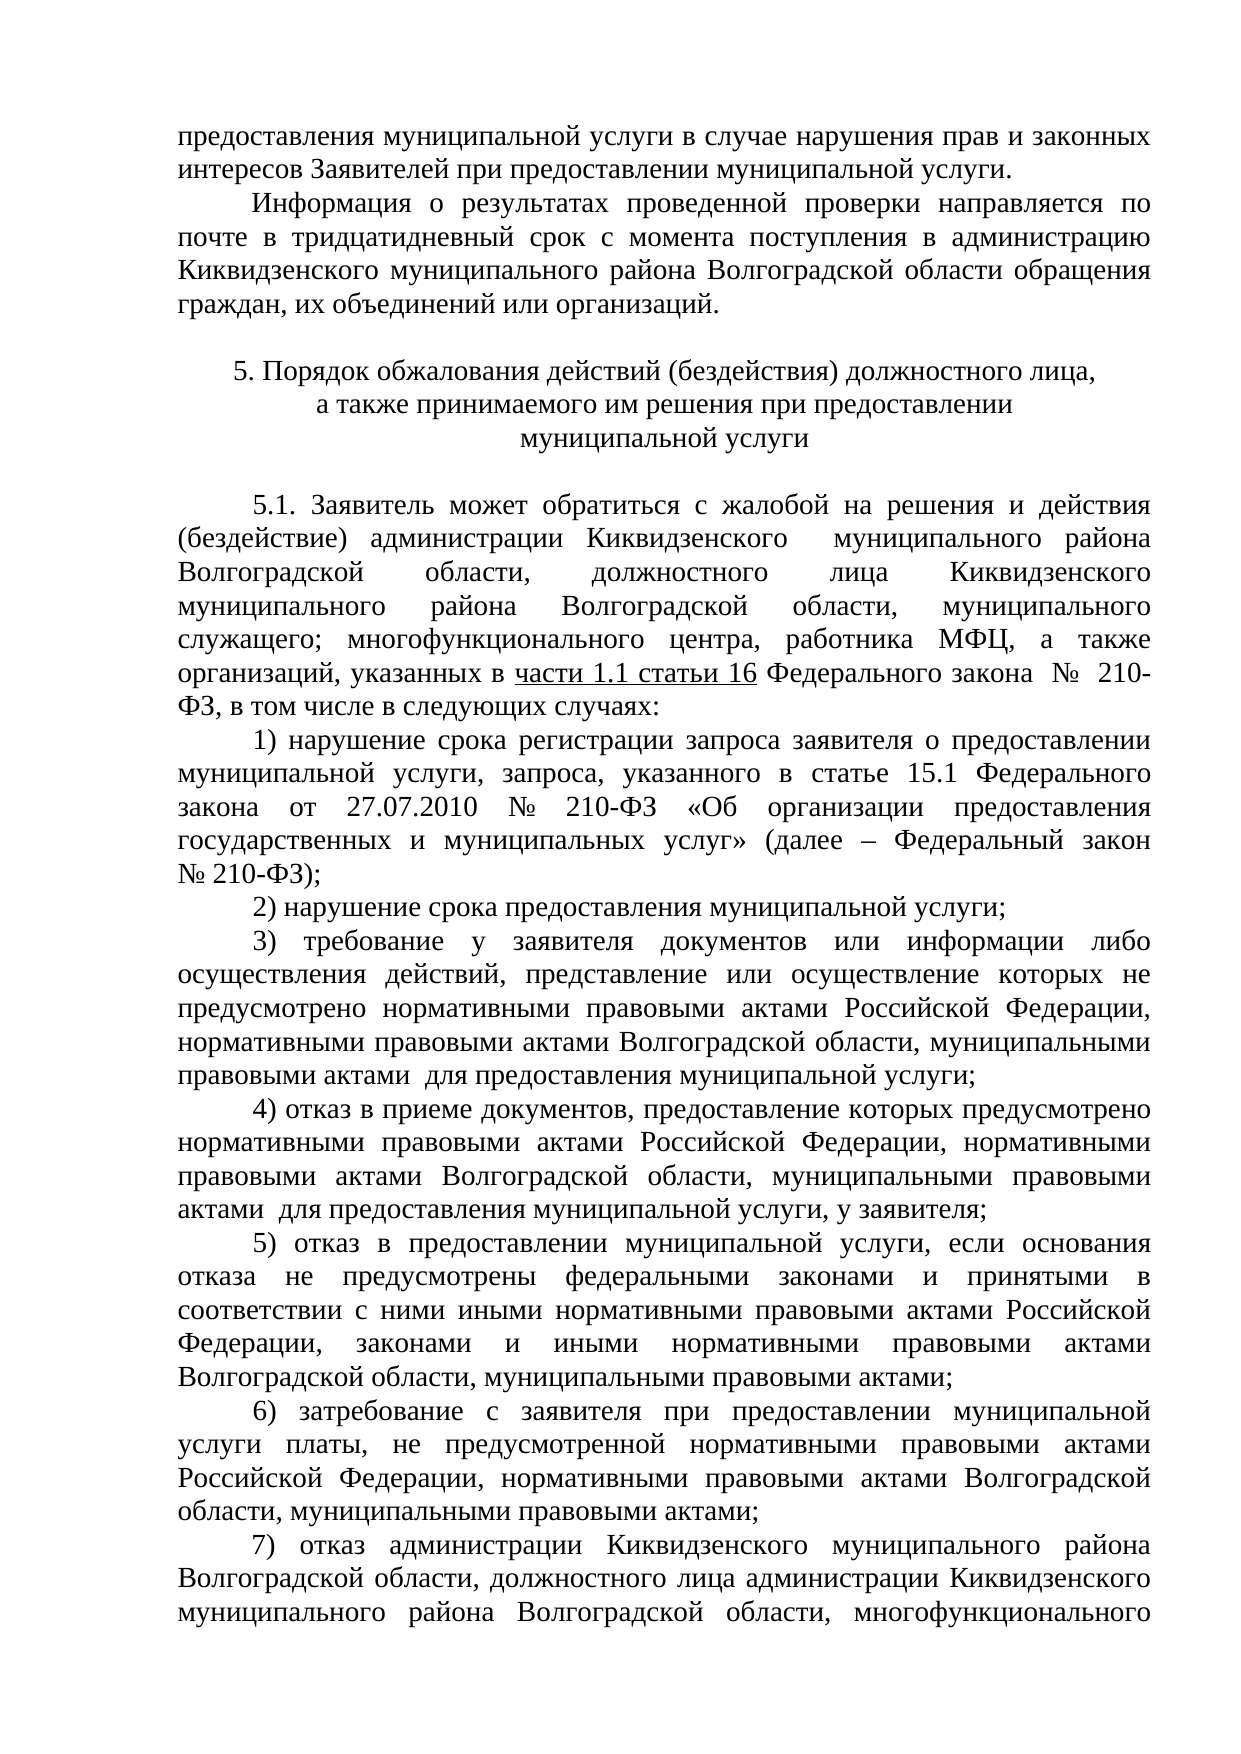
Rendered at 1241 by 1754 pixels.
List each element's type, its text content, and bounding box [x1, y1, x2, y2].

text 1) нарушение срока регистрации запроса заявителя о предоставлении муниципальной услуги, запроса, указанного в статье 15.1 Федерального закона от 27.07.2010 № 210-ФЗ «Об организации предоставления государственных и муниципальных услуг» (далее – Федеральный закон № 210-ФЗ); [177, 722, 1152, 889]
text 5.1. Заявитель может обратиться с жалобой на решения и действия (бездействие) администрации Киквидзенского муниципального района Волгоградской области, должностного лица Киквидзенского муниципального района Волгоградской области, муниципального служащего; многофункционального центра, работника МФЦ, а также организаций, указанных в части 1.1 статьи 16 Федерального закона № 210-ФЗ, в том числе в следующих случаях: [177, 487, 1152, 722]
text 6) затребование с заявителя при предоставлении муниципальной услуги платы, не предусмотренной нормативными правовыми актами Российской Федерации, нормативными правовыми актами Волгоградской области, муниципальными правовыми актами; [177, 1393, 1152, 1527]
text 2) нарушение срока предоставления муниципальной услуги; [177, 889, 1152, 923]
text Информация о результатах проведенной проверки направляется по почте в тридцатидневный срок с момента поступления в администрацию Киквидзенского муниципального района Волгоградской области обращения граждан, их объединений или организаций. [177, 185, 1152, 319]
text 5) отказ в предоставлении муниципальной услуги, если основания отказа не предусмотрены федеральными законами и принятыми в соответствии с ними иными нормативными правовыми актами Российской Федерации, законами и иными нормативными правовыми актами Волгоградской области, муниципальными правовыми актами; [177, 1225, 1152, 1393]
text 3) требование у заявителя документов или информации либо осуществления действий, представление или осуществление которых не предусмотрено нормативными правовыми актами Российской Федерации, нормативными правовыми актами Волгоградской области, муниципальными правовыми актами для предоставления муниципальной услуги; [177, 923, 1152, 1091]
text муниципальной услуги [177, 420, 1152, 453]
text 4) отказ в приеме документов, предоставление которых предусмотрено нормативными правовыми актами Российской Федерации, нормативными правовыми актами Волгоградской области, муниципальными правовыми актами для предоставления муниципальной услуги, у заявителя; [177, 1091, 1152, 1225]
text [177, 1527, 1152, 1627]
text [177, 118, 1152, 185]
text а также принимаемого им решения при предоставлении [177, 386, 1152, 420]
text 5. Порядок обжалования действий (бездействия) должностного лица, [177, 353, 1152, 386]
